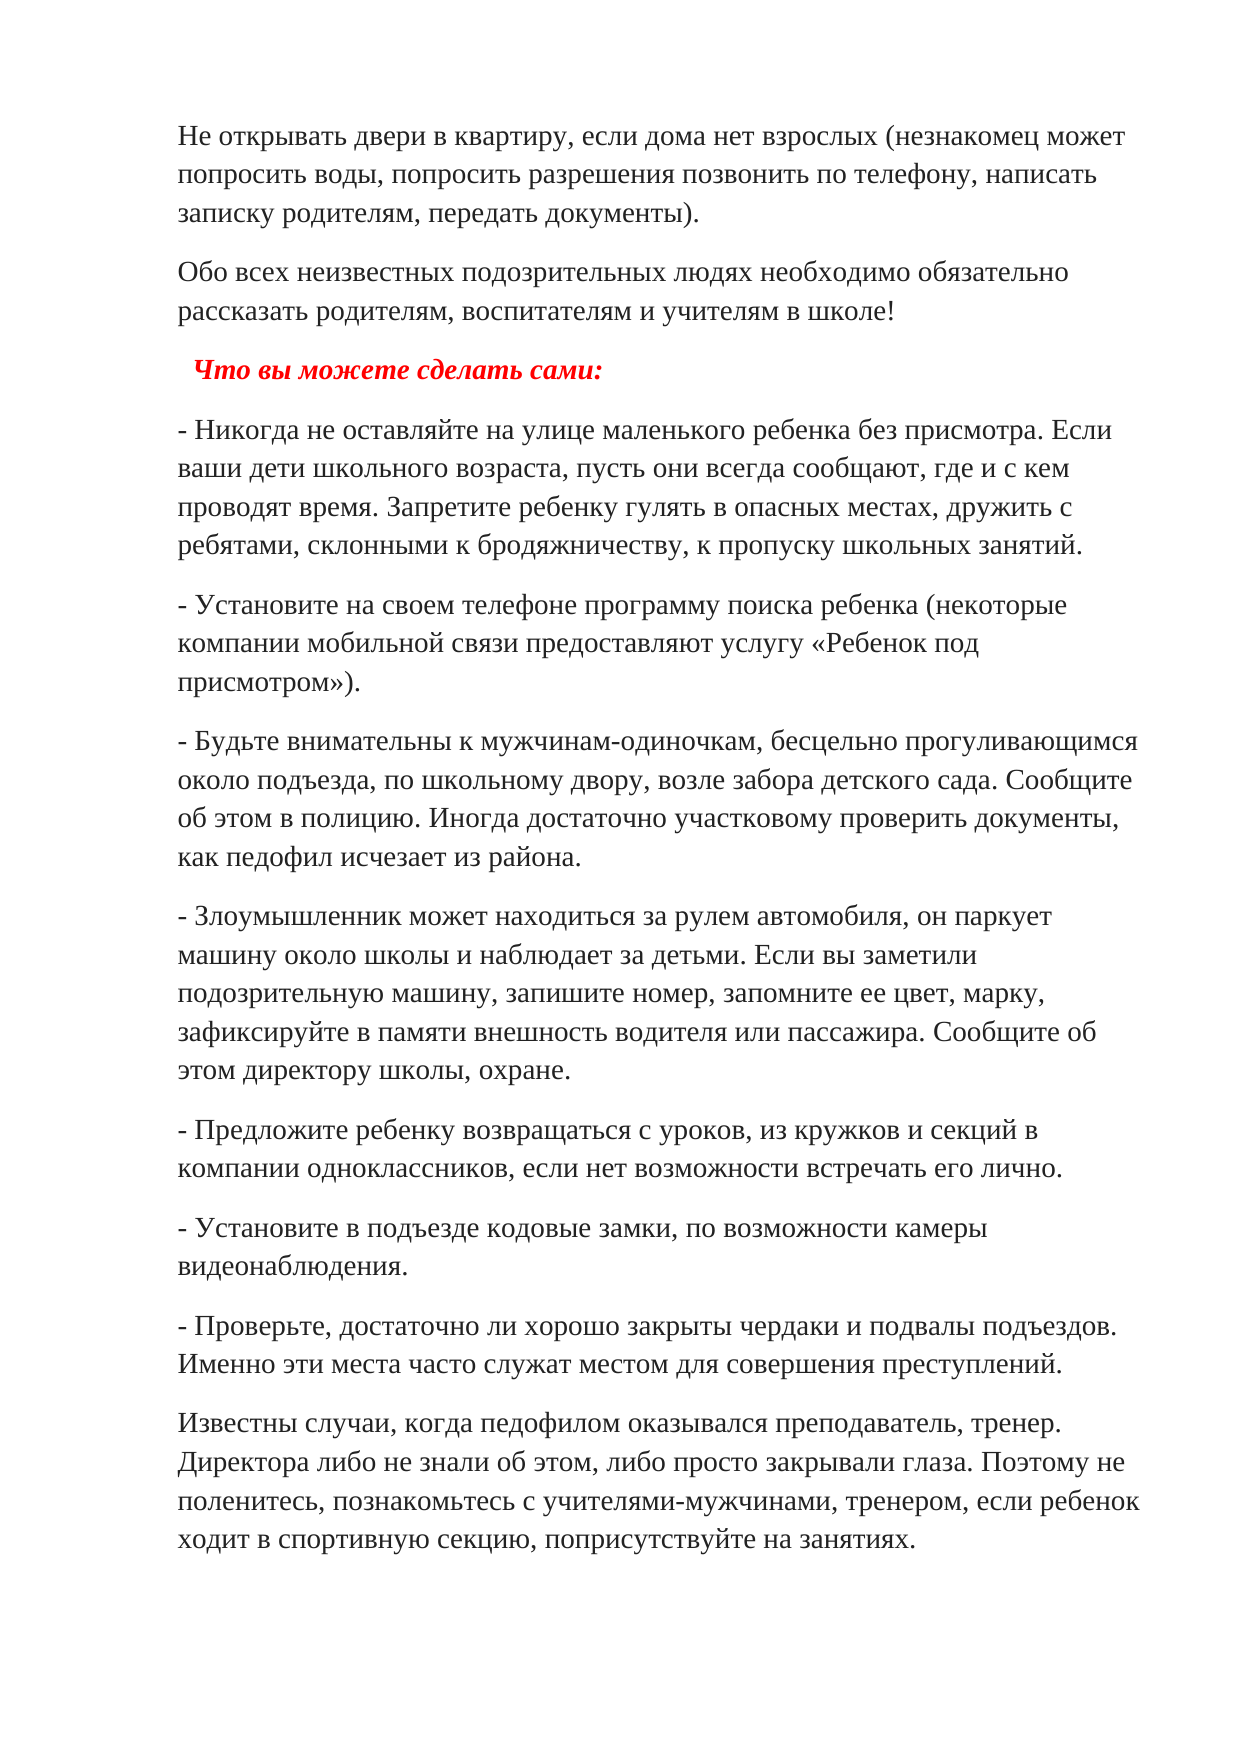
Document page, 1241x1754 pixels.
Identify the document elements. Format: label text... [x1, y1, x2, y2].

text - Установите на своем телефоне программу поиска ребенка (некоторые компании мобильной связи предоставляют услугу «Ребенок под присмотром»). [177, 587, 1152, 697]
text Что вы можете сделать сами: [177, 352, 1152, 386]
text Не открывать двери в квартиру, если дома нет взрослых (незнакомец может попросить воды, попросить разрешения позвонить по телефону, написать записку родителям, передать документы). [177, 118, 1152, 229]
text - Проверьте, достаточно ли хорошо закрыты чердаки и подвалы подъездов. Именно эти места часто служат местом для совершения преступлений. [177, 1308, 1152, 1380]
text - Предложите ребенку возвращаться с уроков, из кружков и секций в компании одноклассников, если нет возможности встречать его лично. [177, 1112, 1152, 1184]
text - Будьте внимательны к мужчинам-одиночкам, бесцельно прогуливающимся около подъезда, по школьному двору, возле забора детского сада. Сообщите об этом в полицию. Иногда достаточно участковому проверить документы, как педофил исчезает из района. [177, 723, 1152, 872]
text - Установите в подъезде кодовые замки, по возможности камеры видеонаблюдения. [177, 1210, 1152, 1282]
text Обо всех неизвестных подозрительных людях необходимо обязательно рассказать родителям, воспитателям и учителям в школе! [177, 254, 1152, 327]
text Известны случаи, когда педофилом оказывался преподаватель, тренер. Директора либо не знали об этом, либо просто закрывали глаза. Поэтому не поленитесь, познакомьтесь с учителями-мужчинами, тренером, если ребенок ходит в спортивную секцию, поприсутствуйте на занятиях. [177, 1406, 1152, 1555]
text - Никогда не оставляйте на улице маленького ребенка без присмотра. Если ваши дети школьного возраста, пусть они всегда сообщают, где и с кем проводят время. Запретите ребенку гулять в опасных местах, дружить с ребятами, склонными к бродяжничеству, к пропуску школьных занятий. [177, 412, 1152, 561]
text - Злоумышленник может находиться за рулем автомобиля, он паркует машину около школы и наблюдает за детьми. Если вы заметили подозрительную машину, запишите номер, запомните ее цвет, марку, зафиксируйте в памяти внешность водителя или пассажира. Сообщите об этом директору школы, охране. [177, 898, 1152, 1086]
